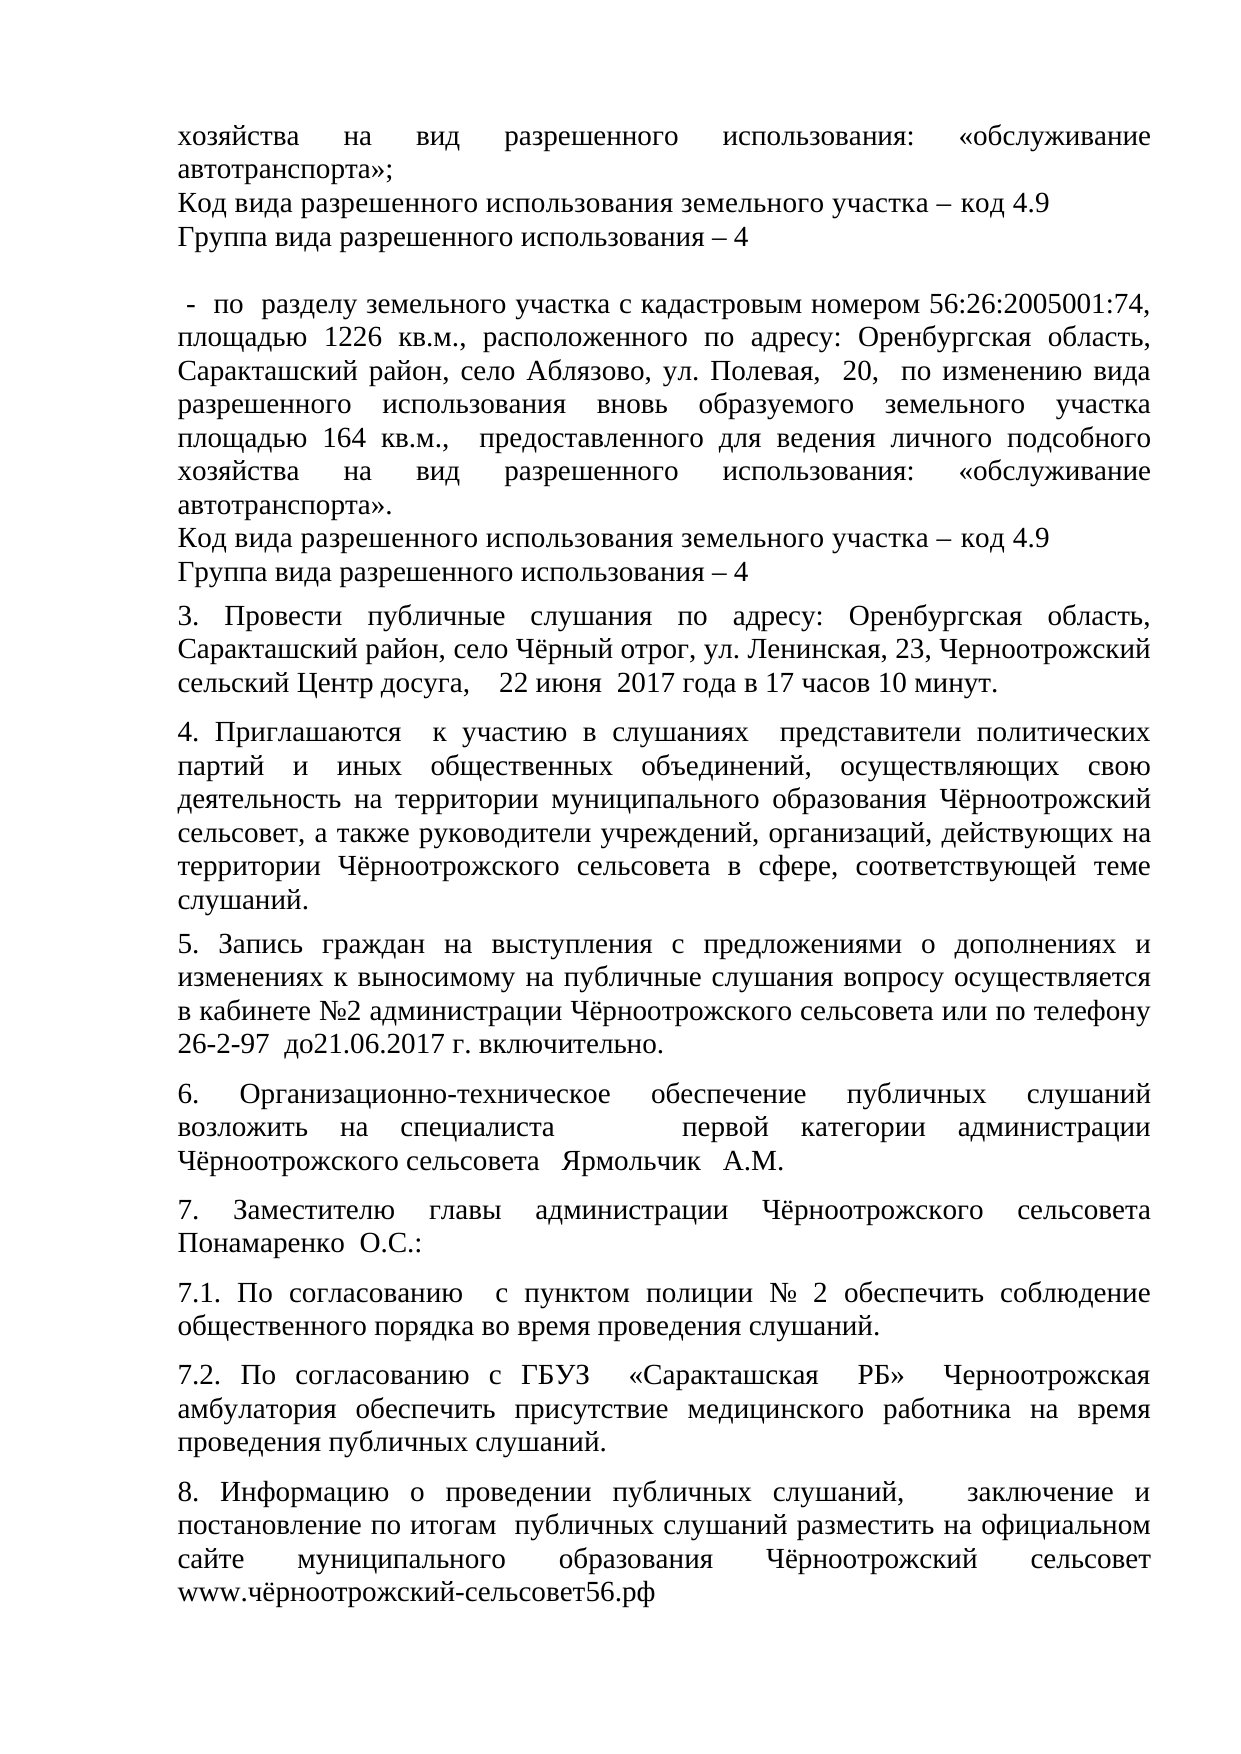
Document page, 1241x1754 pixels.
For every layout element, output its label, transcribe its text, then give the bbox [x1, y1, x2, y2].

text 7.2. По согласованию с ГБУЗ «Саракташская РБ» Черноотрожская амбулатория обеспечить присутствие медицинского работника на время проведения публичных слушаний. [177, 1357, 1152, 1458]
text Группа вида разрешенного использования – 4 [177, 219, 1152, 252]
text 8. Информацию о проведении публичных слушаний, заключение и постановление по итогам публичных слушаний разместить на официальном сайте муниципального образования Чёрноотрожский сельсовет www.чёрноотрожский-сельсовет56.рф [177, 1474, 1152, 1608]
text Группа вида разрешенного использования – 4 [177, 554, 1152, 588]
text 3. Провести публичные слушания по адресу: Оренбургская область, Саракташский район, село Чёрный отрог, ул. Ленинская, 23, Черноотрожский сельский Центр досуга, 22 июня 2017 года в 17 часов 10 минут. [177, 598, 1152, 699]
text 4. Приглашаются к участию в слушаниях представители политических партий и иных общественных объединений, осуществляющих свою деятельность на территории муниципального образования Чёрноотрожский сельсовет, а также руководители учреждений, организаций, действующих на территории Чёрноотрожского сельсовета в сфере, соответствующей теме слушаний. [177, 714, 1152, 916]
text Код вида разрешенного использования земельного участка – код 4.9 [177, 521, 1149, 554]
text 7. Заместителю главы администрации Чёрноотрожского сельсовета Понамаренко О.С.: [177, 1192, 1152, 1259]
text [177, 118, 1152, 185]
text Код вида разрешенного использования земельного участка – код 4.9 [177, 185, 1149, 219]
text 7.1. По согласованию с пунктом полиции № 2 обеспечить соблюдение общественного порядка во время проведения слушаний. [177, 1275, 1152, 1342]
text 6. Организационно-техническое обеспечение публичных слушаний возложить на специалиста первой категории администрации Чёрноотрожского сельсовета Ярмольчик А.М. [177, 1076, 1152, 1176]
text 5. Запись граждан на выступления с предложениями о дополнениях и изменениях к выносимому на публичные слушания вопросу осуществляется в кабинете №2 администрации Чёрноотрожского сельсовета или по телефону 26-2-97 до21.06.2017 г. включительно. [177, 926, 1152, 1060]
text - по разделу земельного участка с кадастровым номером 56:26:2005001:74, площадью 1226 кв.м., расположенного по адресу: Оренбургская область, Саракташский район, село Аблязово, ул. Полевая, 20, по изменению вида разрешенного использования вновь образуемого земельного участка площадью 164 кв.м., предоставленного для ведения личного подсобного хозяйства на вид разрешенного использования: «обслуживание автотранспорта». [177, 286, 1152, 521]
